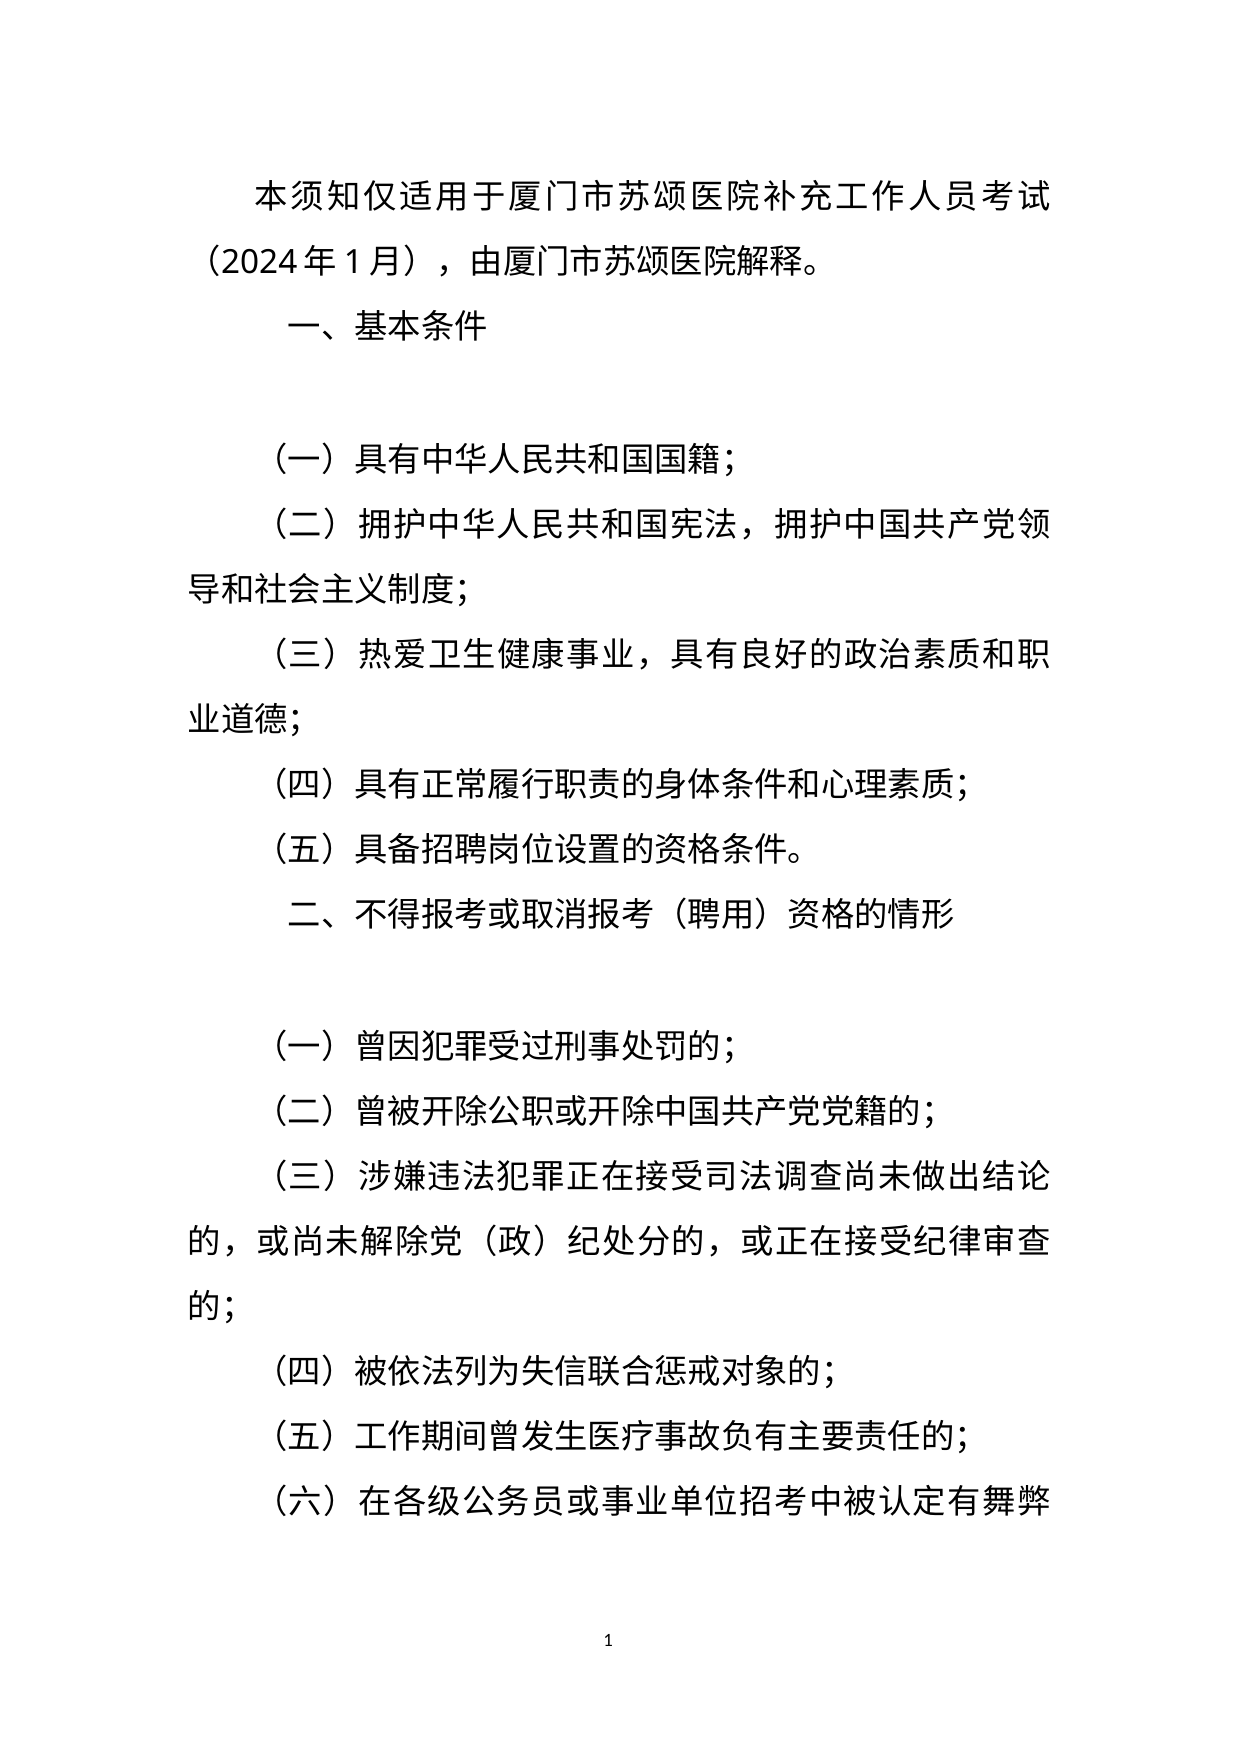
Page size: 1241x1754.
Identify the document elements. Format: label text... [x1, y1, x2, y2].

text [187, 1467, 1053, 1532]
text （五）工作期间曾发生医疗事故负有主要责任的； [187, 1402, 1053, 1467]
text （三）热爱卫生健康事业，具有良好的政治素质和职业道德； [187, 619, 1053, 749]
text （二）曾被开除公职或开除中国共产党党籍的； [187, 1077, 1053, 1142]
text （三）涉嫌违法犯罪正在接受司法调查尚未做出结论的，或尚未解除党（政）纪处分的，或正在接受纪律审查的； [187, 1142, 1053, 1337]
text 本须知仅适用于厦门市苏颂医院补充工作人员考试（2024年1月），由厦门市苏颂医院解释。 [187, 162, 1053, 292]
text （四）具有正常履行职责的身体条件和心理素质； [187, 749, 1053, 814]
text （二）拥护中华人民共和国宪法，拥护中国共产党领导和社会主义制度； [187, 489, 1053, 619]
text （五）具备招聘岗位设置的资格条件。 [187, 814, 1053, 879]
text （四）被依法列为失信联合惩戒对象的； [187, 1337, 1053, 1402]
text （一）曾因犯罪受过刑事处罚的； [187, 1012, 1053, 1077]
subtitle 二、不得报考或取消报考（聘用）资格的情形 [187, 879, 1053, 944]
text （一）具有中华人民共和国国籍； [187, 424, 1053, 489]
subtitle 一、基本条件 [187, 292, 1053, 357]
